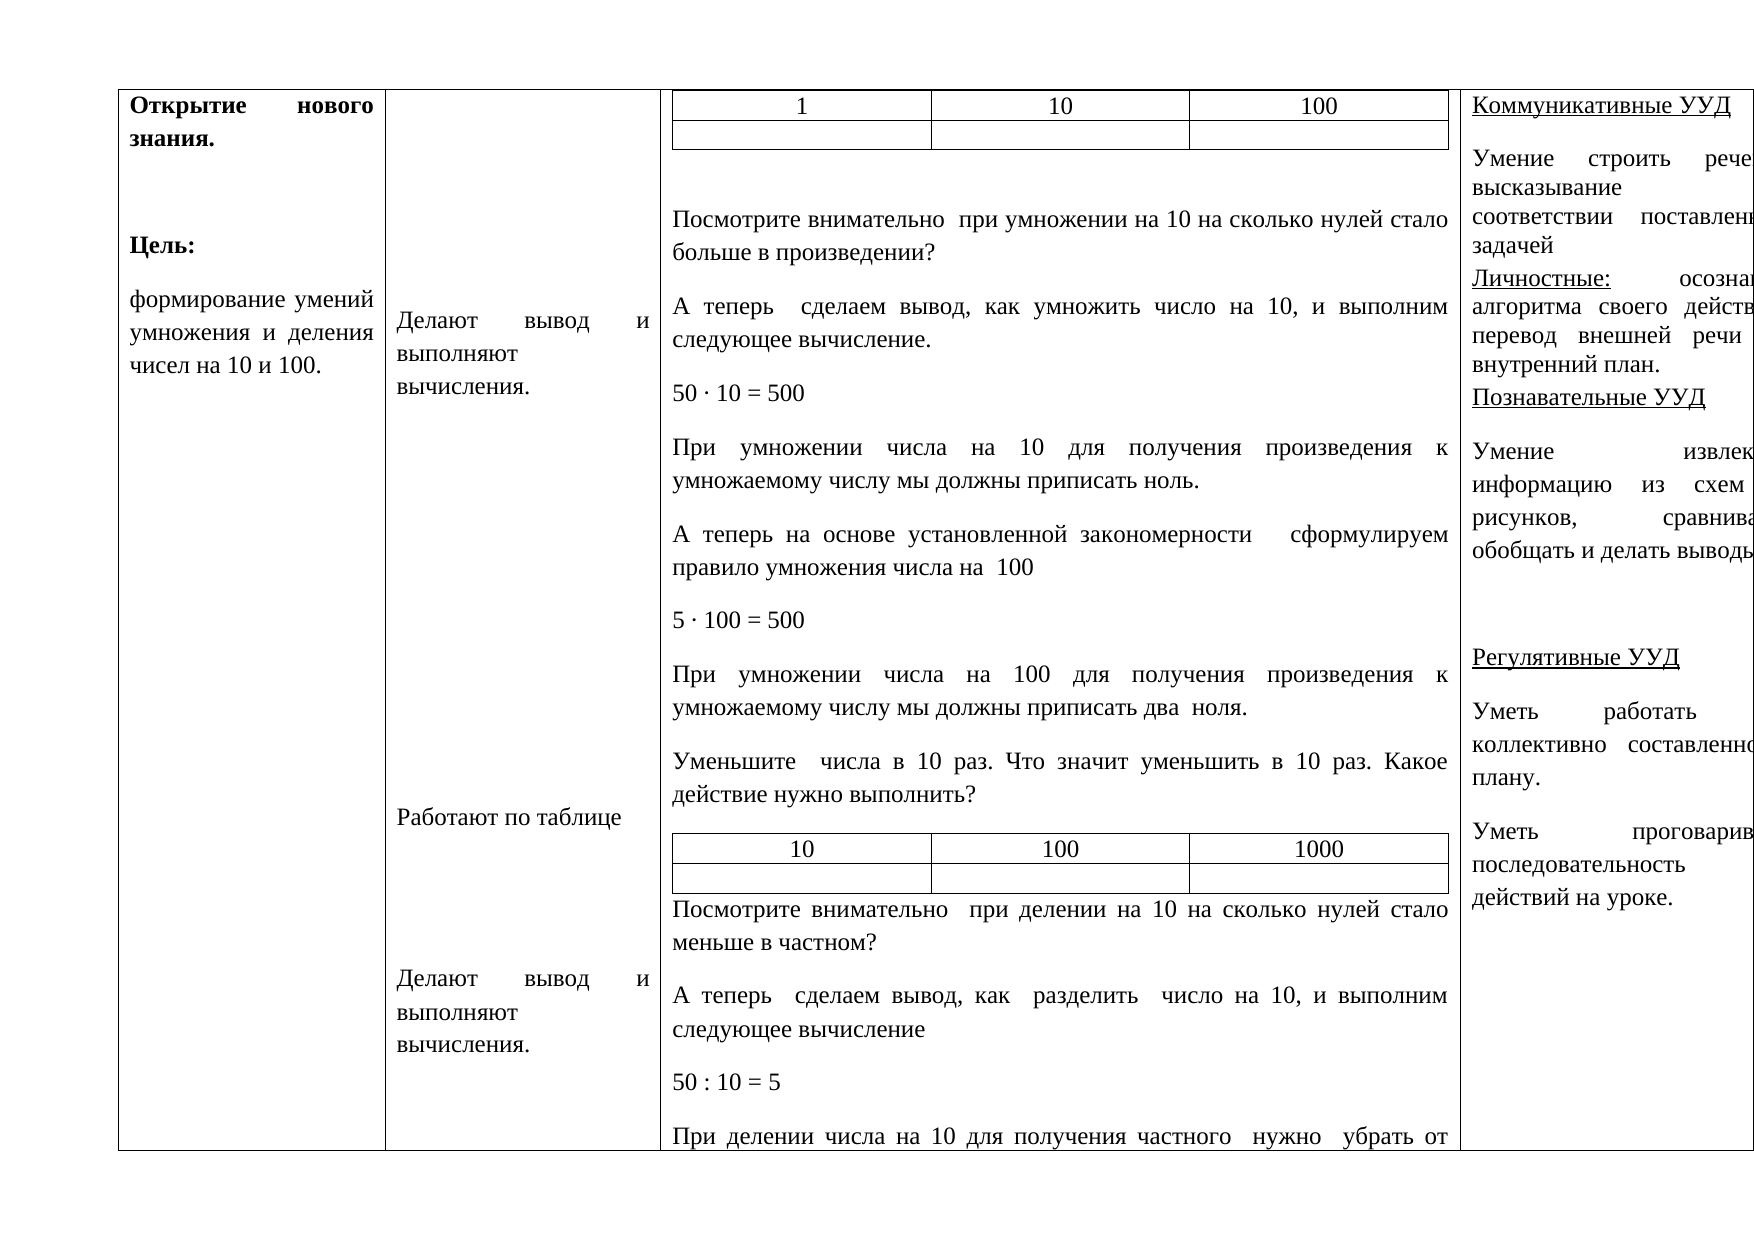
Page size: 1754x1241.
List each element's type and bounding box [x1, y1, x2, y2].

table_cell [1461, 90, 1753, 1150]
table_cell [386, 90, 660, 1150]
table_cell [661, 90, 1460, 1150]
table_cell [119, 90, 385, 1150]
